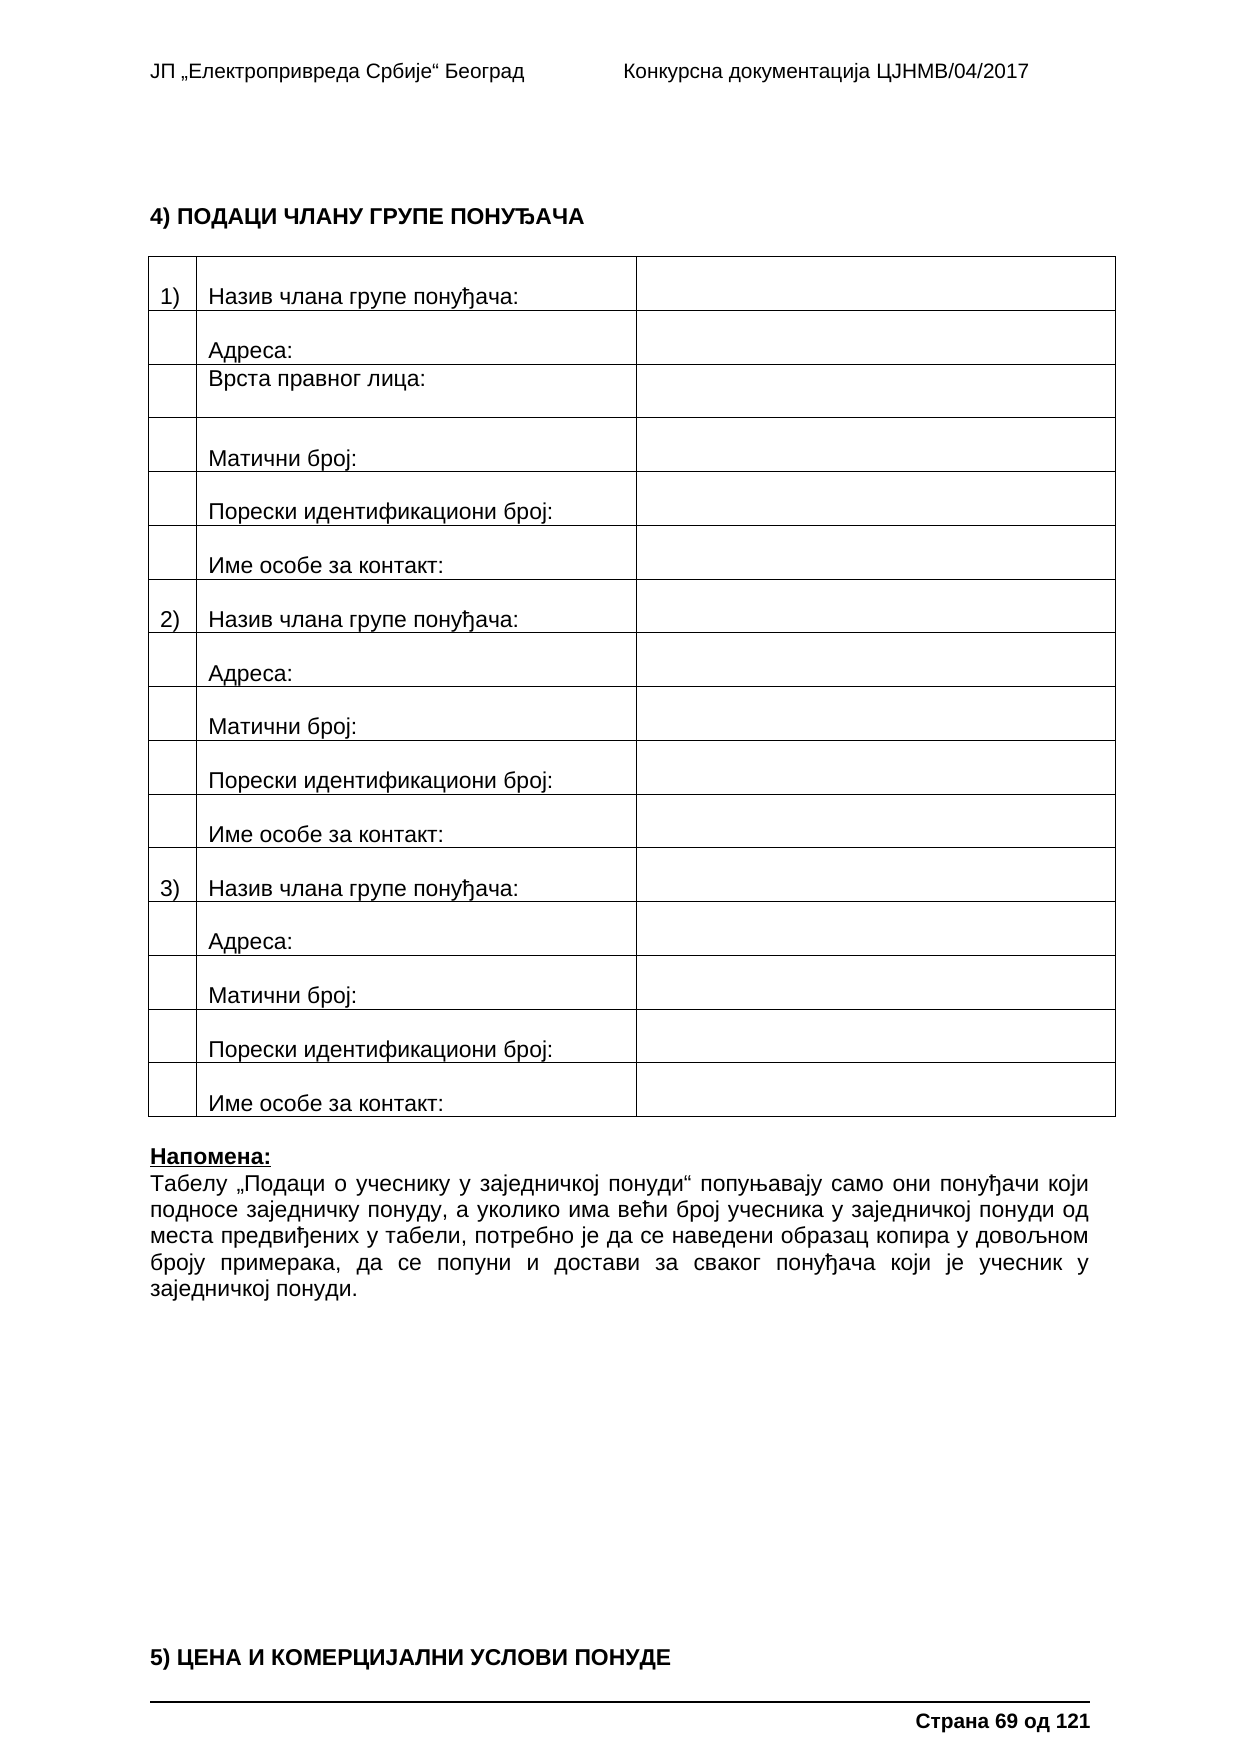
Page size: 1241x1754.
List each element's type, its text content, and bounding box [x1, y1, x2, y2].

table_cell [637, 902, 1115, 955]
table_cell Име особе за контакт: [197, 795, 636, 847]
table_cell Порески идентификациони број: [197, 741, 636, 793]
text 4) ПОДАЦИ ЧЛАНУ ГРУПЕ ПОНУЂАЧА [150, 203, 1090, 229]
text 5) ЦЕНА И КОМЕРЦИЈАЛНИ УСЛОВИ ПОНУДЕ [150, 1644, 1090, 1670]
table_cell [149, 795, 196, 847]
table_cell Име особе за контакт: [197, 1063, 636, 1116]
table_cell Порески идентификациони број: [197, 472, 636, 525]
table_header 1) [149, 257, 196, 310]
table_cell Матични број: [197, 956, 636, 1008]
text Табелу „Подаци о учеснику у заједничкој понуди“ попуњавају само они понуђачи који подносе заједничку понуду, а уколико има већи број учесника у заједничкој понуди од места предвиђених у табели, потребно је да се наведени образац копира у довољном броју примерака, да се попуни и достави за сваког понуђача који је учесник у заједничкој понуди. [150, 1170, 1090, 1301]
table_cell [149, 902, 196, 955]
table_cell [637, 687, 1115, 740]
table_cell [149, 1010, 196, 1062]
table_cell Адреса: [197, 633, 636, 686]
table_cell Порески идентификациони број: [197, 1010, 636, 1062]
table_cell [149, 526, 196, 578]
table_cell [149, 956, 196, 1008]
table_cell [637, 526, 1115, 578]
table_cell [637, 1010, 1115, 1062]
text Напомена: [150, 1143, 1090, 1170]
table_cell Врста правног лица: [197, 365, 636, 417]
table_cell Адреса: [197, 902, 636, 955]
table_cell 3) [149, 848, 196, 901]
table_cell [149, 418, 196, 471]
table_cell [149, 741, 196, 793]
table_cell [637, 848, 1115, 901]
table_cell [149, 472, 196, 525]
table_cell [149, 1063, 196, 1116]
table_cell [637, 418, 1115, 471]
table_cell [637, 311, 1115, 363]
table_cell 2) [149, 580, 196, 632]
table_cell [149, 311, 196, 363]
table_cell Назив члана групе понуђача: [197, 580, 636, 632]
table_cell [149, 687, 196, 740]
table_cell [149, 633, 196, 686]
table_header Назив члана групе понуђача: [197, 257, 636, 310]
table_cell [637, 580, 1115, 632]
table_cell Матични број: [197, 418, 636, 471]
table_cell [637, 741, 1115, 793]
table_cell [637, 633, 1115, 686]
table_cell Матични број: [197, 687, 636, 740]
table_cell [637, 795, 1115, 847]
table_cell Име особе за контакт: [197, 526, 636, 578]
table_cell [149, 365, 196, 417]
table_cell Адреса: [197, 311, 636, 363]
table_cell [637, 472, 1115, 525]
table_cell [637, 365, 1115, 417]
table_header [637, 257, 1115, 310]
table_cell Назив члана групе понуђача: [197, 848, 636, 901]
table_cell [637, 1063, 1115, 1116]
table_cell [637, 956, 1115, 1008]
